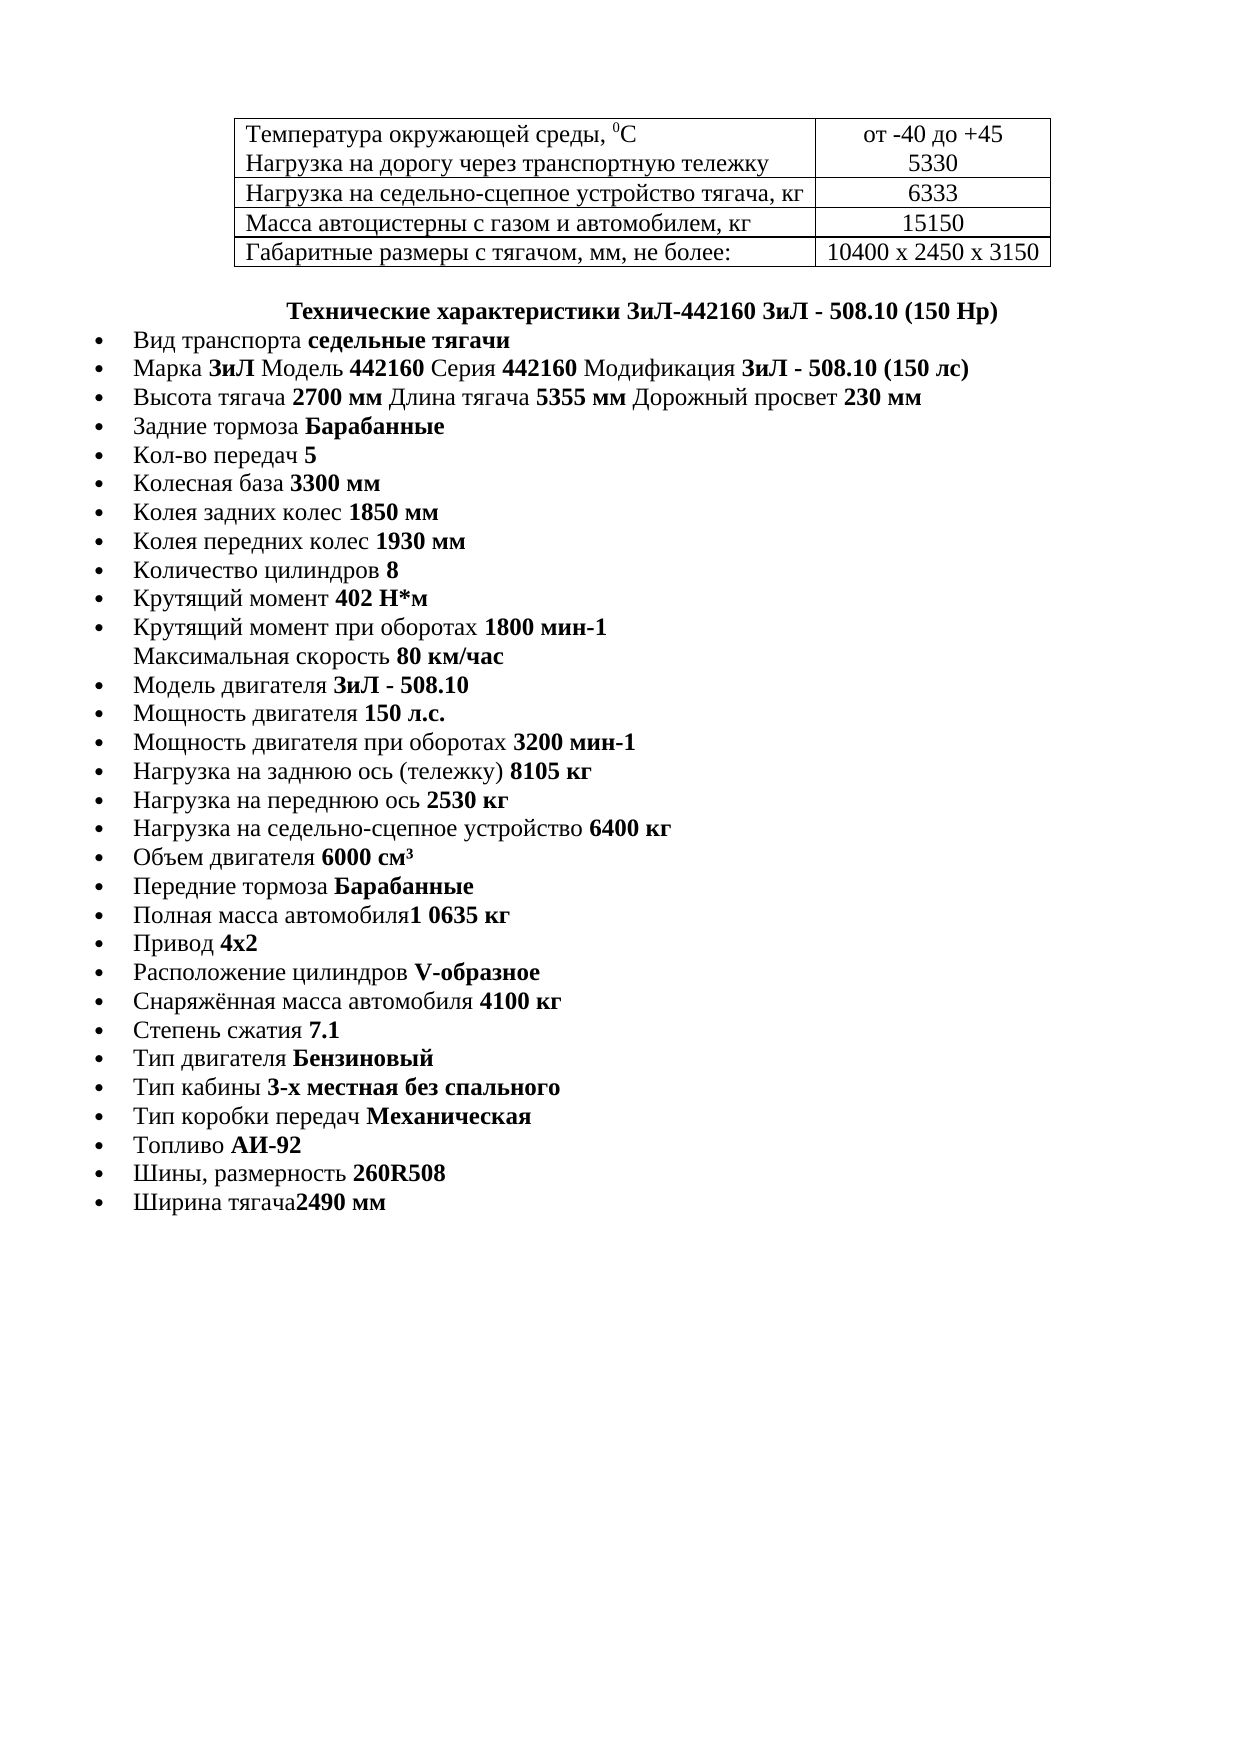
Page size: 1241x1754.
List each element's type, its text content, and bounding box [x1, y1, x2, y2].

table_cell от -40 до +45 5330 [816, 119, 1050, 177]
list Высота тягача 2700 мм Длина тягача 5355 мм Дорожный просвет 230 мм [95, 382, 1152, 411]
table_cell Габаритные размеры с тягачом, мм, не более: [235, 238, 815, 266]
list Мощность двигателя 150 л.с. [95, 698, 1152, 727]
list Нагрузка на заднюю ось (тележку) 8105 кг [95, 756, 1152, 785]
list Колесная база 3300 мм [95, 468, 1152, 497]
list Модель двигателя ЗиЛ - 508.10 [95, 670, 1152, 698]
list Мощность двигателя при оборотах 3200 мин-1 [95, 727, 1152, 756]
text Макcимальная скорость 80 км/час [133, 641, 1152, 670]
list Привод 4x2 [95, 928, 1152, 957]
list Передние тормоза Барабанные [95, 871, 1152, 900]
table_cell Нагрузка на седельно-сцепное устройство тягача, кг [235, 178, 815, 207]
list Тип коробки передач Механическая [95, 1101, 1152, 1130]
list Вид транспорта седельные тягачи [95, 325, 1152, 353]
list Шины, размерность 260R508 [95, 1158, 1152, 1187]
list Нагрузка на переднюю ось 2530 кг [95, 785, 1152, 813]
list Топливо АИ-92 [95, 1130, 1152, 1158]
list Задние тормоза Барабанные [95, 411, 1152, 440]
table_cell Масса автоцистерны с газом и автомобилем, кг [235, 208, 815, 236]
list Степень сжатия 7.1 [95, 1015, 1152, 1043]
list Расположение цилиндров V-образное [95, 957, 1152, 986]
table_cell 6333 [816, 178, 1050, 207]
list Объем двигателя 6000 см³ [95, 842, 1152, 871]
text Технические характеристики ЗиЛ-442160 ЗиЛ - 508.10 (150 Hp) [133, 296, 1152, 325]
table_cell 15150 [816, 208, 1050, 236]
list Полная масса автомобиля1 0635 кг [95, 900, 1152, 928]
list Ширина тягача2490 мм [95, 1187, 1152, 1216]
list Тип кабины 3-х местная без спального [95, 1072, 1152, 1101]
list Кол-во передач 5 [95, 440, 1152, 468]
list Марка ЗиЛ Модель 442160 Серия 442160 Модификация ЗиЛ - 508.10 (150 лс) [95, 353, 1152, 382]
list Колея передних колес 1930 мм [95, 526, 1152, 555]
list Количество цилиндров 8 [95, 555, 1152, 583]
list Нагрузка на седельно-сцепное устройство 6400 кг [95, 813, 1152, 842]
list Колея задних колес 1850 мм [95, 497, 1152, 526]
list Крутящий момент при оборотах 1800 мин-1 [95, 612, 1152, 641]
list Крутящий момент 402 Н*м [95, 583, 1152, 612]
table_cell Температура окружающей среды, 0С Нагрузка на дорогу через транспортную тележку [235, 119, 815, 177]
table_cell 10400 х 2450 х 3150 [816, 238, 1050, 266]
list Тип двигателя Бензиновый [95, 1043, 1152, 1072]
list Снаряжённая масса автомобиля 4100 кг [95, 986, 1152, 1015]
